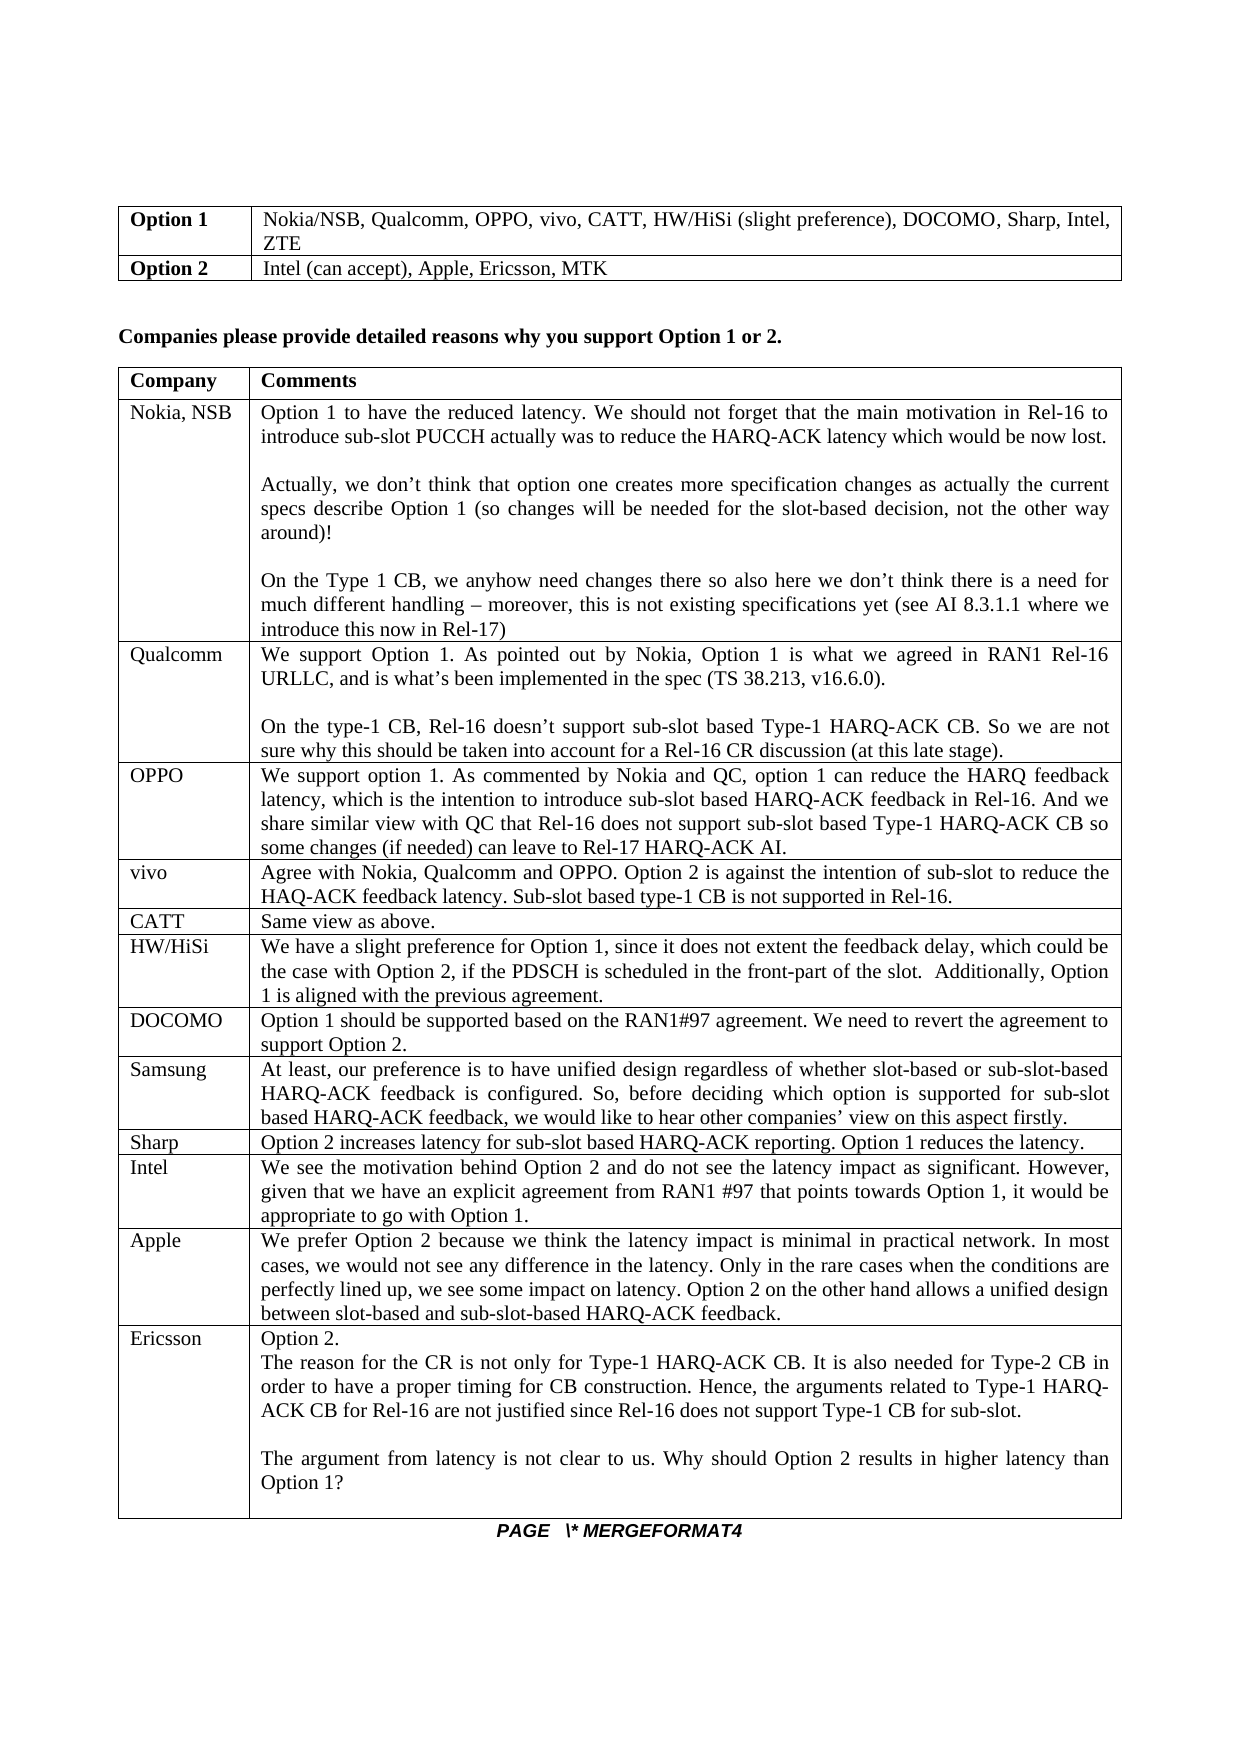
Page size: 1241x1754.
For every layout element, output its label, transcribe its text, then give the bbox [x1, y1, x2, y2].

table_cell We support Option 1. As pointed out by Nokia, Option 1 is what we agreed in RAN1 Rel-16 URLLC, and is what’s been implemented in the spec (TS 38.213, v16.6.0). On the type-1 CB, Rel-16 doesn’t support sub-slot based Type-1 HARQ-ACK CB. So we are not sure why this should be taken into account for a Rel-16 CR discussion (at this late stage). [250, 642, 1121, 762]
table_cell Intel (can accept), Apple, Ericsson, MTK [252, 256, 1121, 280]
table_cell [250, 1326, 1121, 1518]
table_cell Option 2 increases latency for sub-slot based HARQ-ACK reporting. Option 1 reduces the latency. [250, 1130, 1121, 1154]
table_cell We support option 1. As commented by Nokia and QC, option 1 can reduce the HARQ feedback latency, which is the intention to introduce sub-slot based HARQ-ACK feedback in Rel-16. And we share similar view with QC that Rel-16 does not support sub-slot based Type-1 HARQ-ACK CB so some changes (if needed) can leave to Rel-17 HARQ-ACK AI. [250, 763, 1121, 859]
table_cell Option 1 should be supported based on the RAN1#97 agreement. We need to revert the agreement to support Option 2. [250, 1008, 1121, 1056]
table_cell Sharp [119, 1130, 249, 1154]
table_cell CATT [119, 909, 249, 933]
table_cell Agree with Nokia, Qualcomm and OPPO. Option 2 is against the intention of sub-slot to reduce the HAQ-ACK feedback latency. Sub-slot based type-1 CB is not supported in Rel-16. [250, 860, 1121, 908]
table_header Nokia/NSB, Qualcomm, OPPO, vivo, CATT, HW/HiSi (slight preference), DOCOMO, Sharp, Intel, ZTE [252, 207, 1121, 255]
table_cell Option 1 to have the reduced latency. We should not forget that the main motivation in Rel-16 to introduce sub-slot PUCCH actually was to reduce the HARQ-ACK latency which would be now lost. Actually, we don’t think that option one creates more specification changes as actually the current specs describe Option 1 (so changes will be needed for the slot-based decision, not the other way around)! On the Type 1 CB, we anyhow need changes there so also here we don’t think there is a need for much different handling – moreover, this is not existing specifications yet (see AI 8.3.1.1 where we introduce this now in Rel-17) [250, 400, 1121, 641]
table_cell vivo [119, 860, 249, 908]
table_cell We see the motivation behind Option 2 and do not see the latency impact as significant. However, given that we have an explicit agreement from RAN1 #97 that points towards Option 1, it would be appropriate to go with Option 1. [250, 1155, 1121, 1227]
table_cell Nokia, NSB [119, 400, 249, 641]
table_cell Option 2 [119, 256, 251, 280]
table_cell Ericsson [119, 1326, 249, 1518]
table_cell We have a slight preference for Option 1, since it does not extent the feedback delay, which could be the case with Option 2, if the PDSCH is scheduled in the front-part of the slot. Additionally, Option 1 is aligned with the previous agreement. [250, 935, 1121, 1007]
table_cell Samsung [119, 1057, 249, 1129]
text Companies please provide detailed reasons why you support Option 1 or 2. [118, 324, 1122, 348]
table_header Option 1 [119, 207, 251, 255]
table_cell Intel [119, 1155, 249, 1227]
table_cell HW/HiSi [119, 935, 249, 1007]
table_header Company [119, 368, 249, 399]
table_cell OPPO [119, 763, 249, 859]
table_cell Qualcomm [119, 642, 249, 762]
table_cell At least, our preference is to have unified design regardless of whether slot-based or sub-slot-based HARQ-ACK feedback is configured. So, before deciding which option is supported for sub-slot based HARQ-ACK feedback, we would like to hear other companies’ view on this aspect firstly. [250, 1057, 1121, 1129]
table_cell Apple [119, 1229, 249, 1325]
table_cell We prefer Option 2 because we think the latency impact is minimal in practical network. In most cases, we would not see any difference in the latency. Only in the rare cases when the conditions are perfectly lined up, we see some impact on latency. Option 2 on the other hand allows a unified design between slot-based and sub-slot-based HARQ-ACK feedback. [250, 1229, 1121, 1325]
table_cell DOCOMO [119, 1008, 249, 1056]
table_header Comments [250, 368, 1121, 399]
table_cell Same view as above. [250, 909, 1121, 933]
